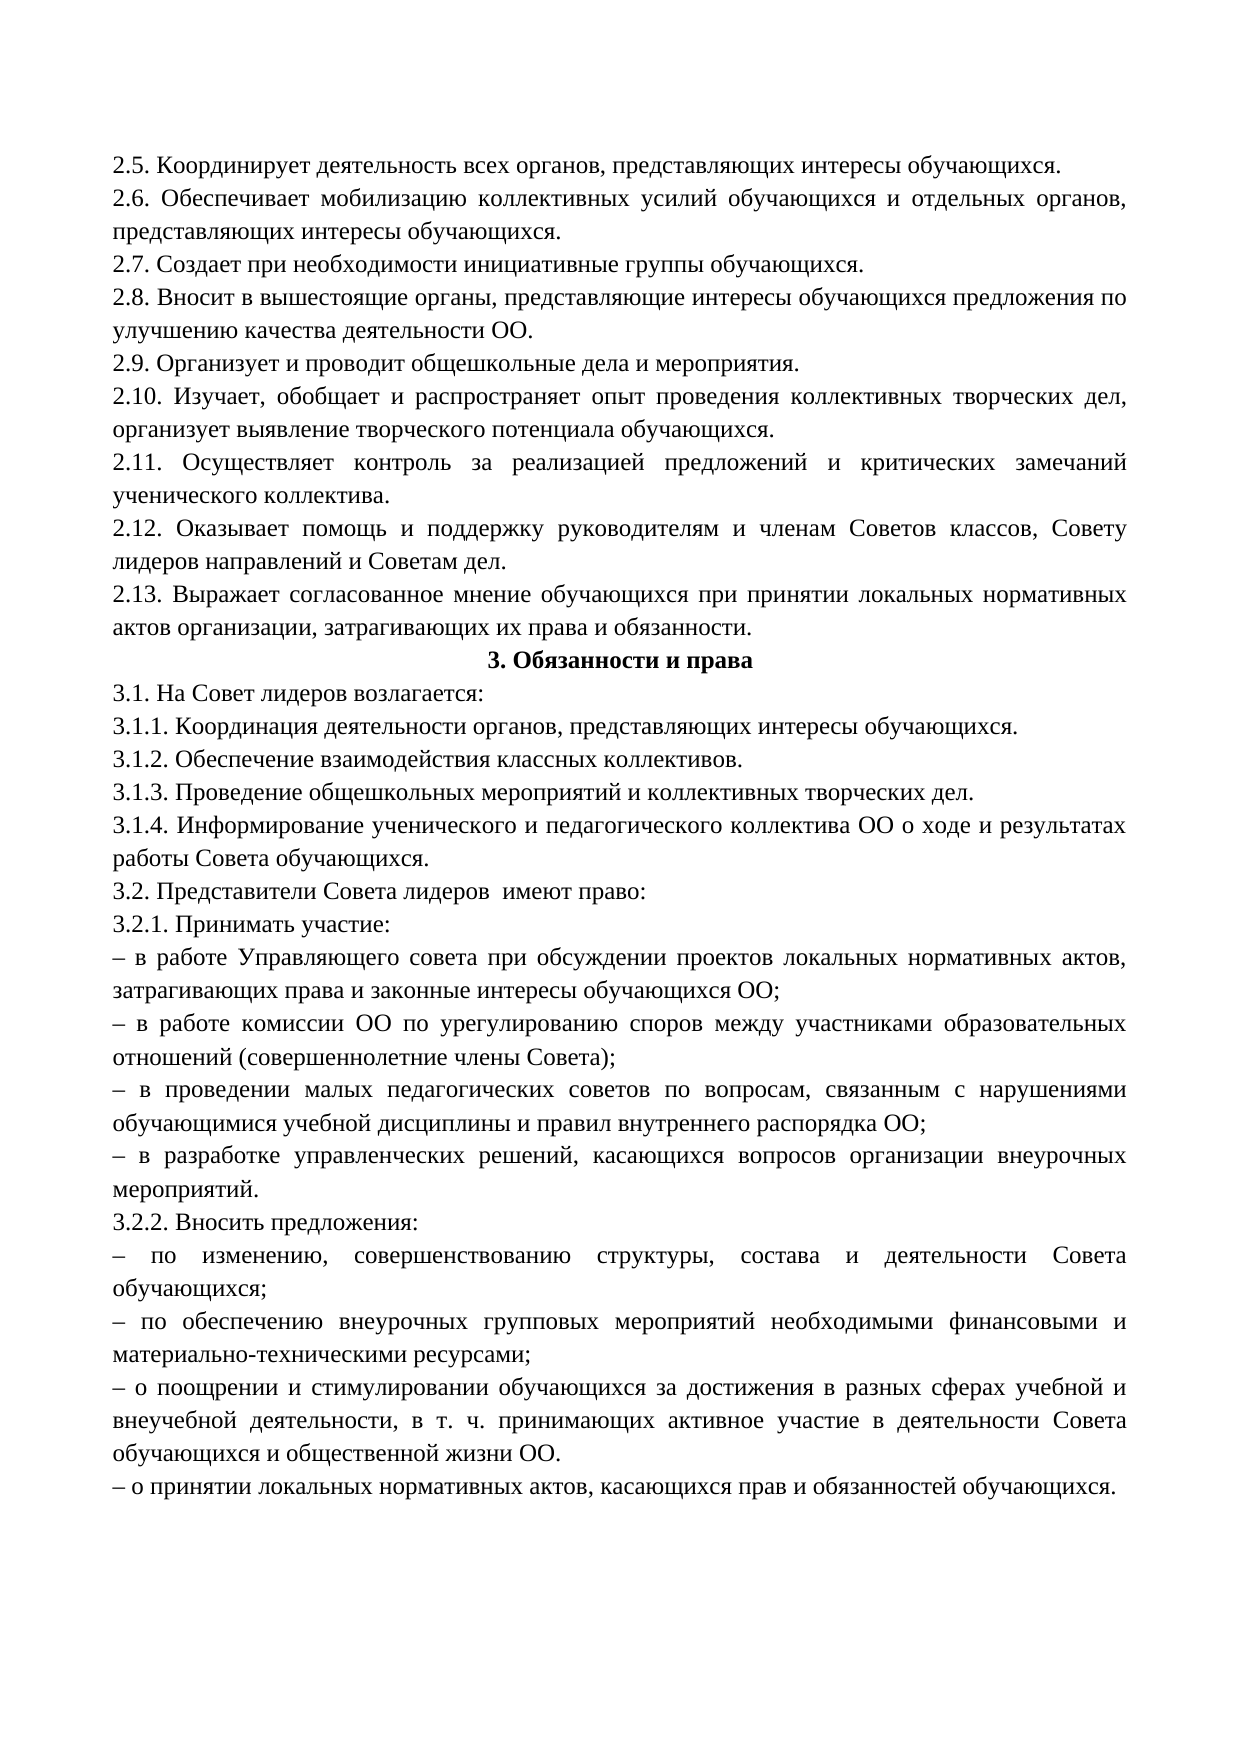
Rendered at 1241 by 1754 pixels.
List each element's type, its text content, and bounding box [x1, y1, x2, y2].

text 3.2.1. Принимать участие: [112, 909, 1128, 938]
text – в работе Управляющего совета при обсуждении проектов локальных нормативных актов, затрагивающих права и законные интересы обучающихся ОО; [112, 942, 1128, 1004]
text 2.8. Вносит в вышестоящие органы, представляющие интересы обучающихся предложения по улучшению качества деятельности ОО. [112, 282, 1128, 344]
text 2.7. Создает при необходимости инициативные группы обучающихся. [112, 249, 1128, 278]
text – в проведении малых педагогических советов по вопросам, связанным с нарушениями обучающимися учебной дисциплины и правил внутреннего распорядка ОО; [112, 1074, 1128, 1136]
text 2.10. Изучает, обобщает и распространяет опыт проведения коллективных творческих дел, организует выявление творческого потенциала обучающихся. [112, 381, 1128, 443]
text 3.1.2. Обеспечение взаимодействия классных коллективов. [112, 744, 1128, 773]
text 2.9. Организует и проводит общешкольные дела и мероприятия. [112, 348, 1128, 377]
text 2.12. Оказывает помощь и поддержку руководителям и членам Советов классов, Совету лидеров направлений и Советам дел. [112, 513, 1128, 575]
text 3. Обязанности и права [112, 645, 1128, 674]
text 3.1.1. Координация деятельности органов, представляющих интересы обучающихся. [112, 711, 1128, 740]
text 3.2.2. Вносить предложения: [112, 1207, 1128, 1235]
text – о поощрении и стимулировании обучающихся за достижения в разных сферах учебной и внеучебной деятельности, в т. ч. принимающих активное участие в деятельности Совета обучающихся и общественной жизни ОО. [112, 1372, 1128, 1467]
text 3.2. Представители Совета лидеров имеют право: [112, 876, 1128, 905]
text – о принятии локальных нормативных актов, касающихся прав и обязанностей обучающихся. [112, 1471, 1128, 1499]
text 3.1.4. Информирование ученического и педагогического коллектива ОО о ходе и результатах работы Совета обучающихся. [112, 810, 1128, 872]
text 2.13. Выражает согласованное мнение обучающихся при принятии локальных нормативных актов организации, затрагивающих их права и обязанности. [112, 579, 1128, 641]
text 2.11. Осуществляет контроль за реализацией предложений и критических замечаний ученического коллектива. [112, 447, 1128, 509]
text 2.5. Координирует деятельность всех органов, представляющих интересы обучающихся. [112, 150, 1128, 179]
text 2.6. Обеспечивает мобилизацию коллективных усилий обучающихся и отдельных органов, представляющих интересы обучающихся. [112, 183, 1128, 245]
text – по изменению, совершенствованию структуры, состава и деятельности Совета обучающихся; [112, 1240, 1128, 1301]
text – по обеспечению внеурочных групповых мероприятий необходимыми финансовыми и материально-техническими ресурсами; [112, 1306, 1128, 1367]
text – в разработке управленческих решений, касающихся вопросов организации внеурочных мероприятий. [112, 1141, 1128, 1202]
text – в работе комиссии ОО по урегулированию споров между участниками образовательных отношений (совершеннолетние члены Совета); [112, 1008, 1128, 1070]
text 3.1.3. Проведение общешкольных мероприятий и коллективных творческих дел. [112, 777, 1128, 806]
text 3.1. На Совет лидеров возлагается: [112, 678, 1128, 707]
